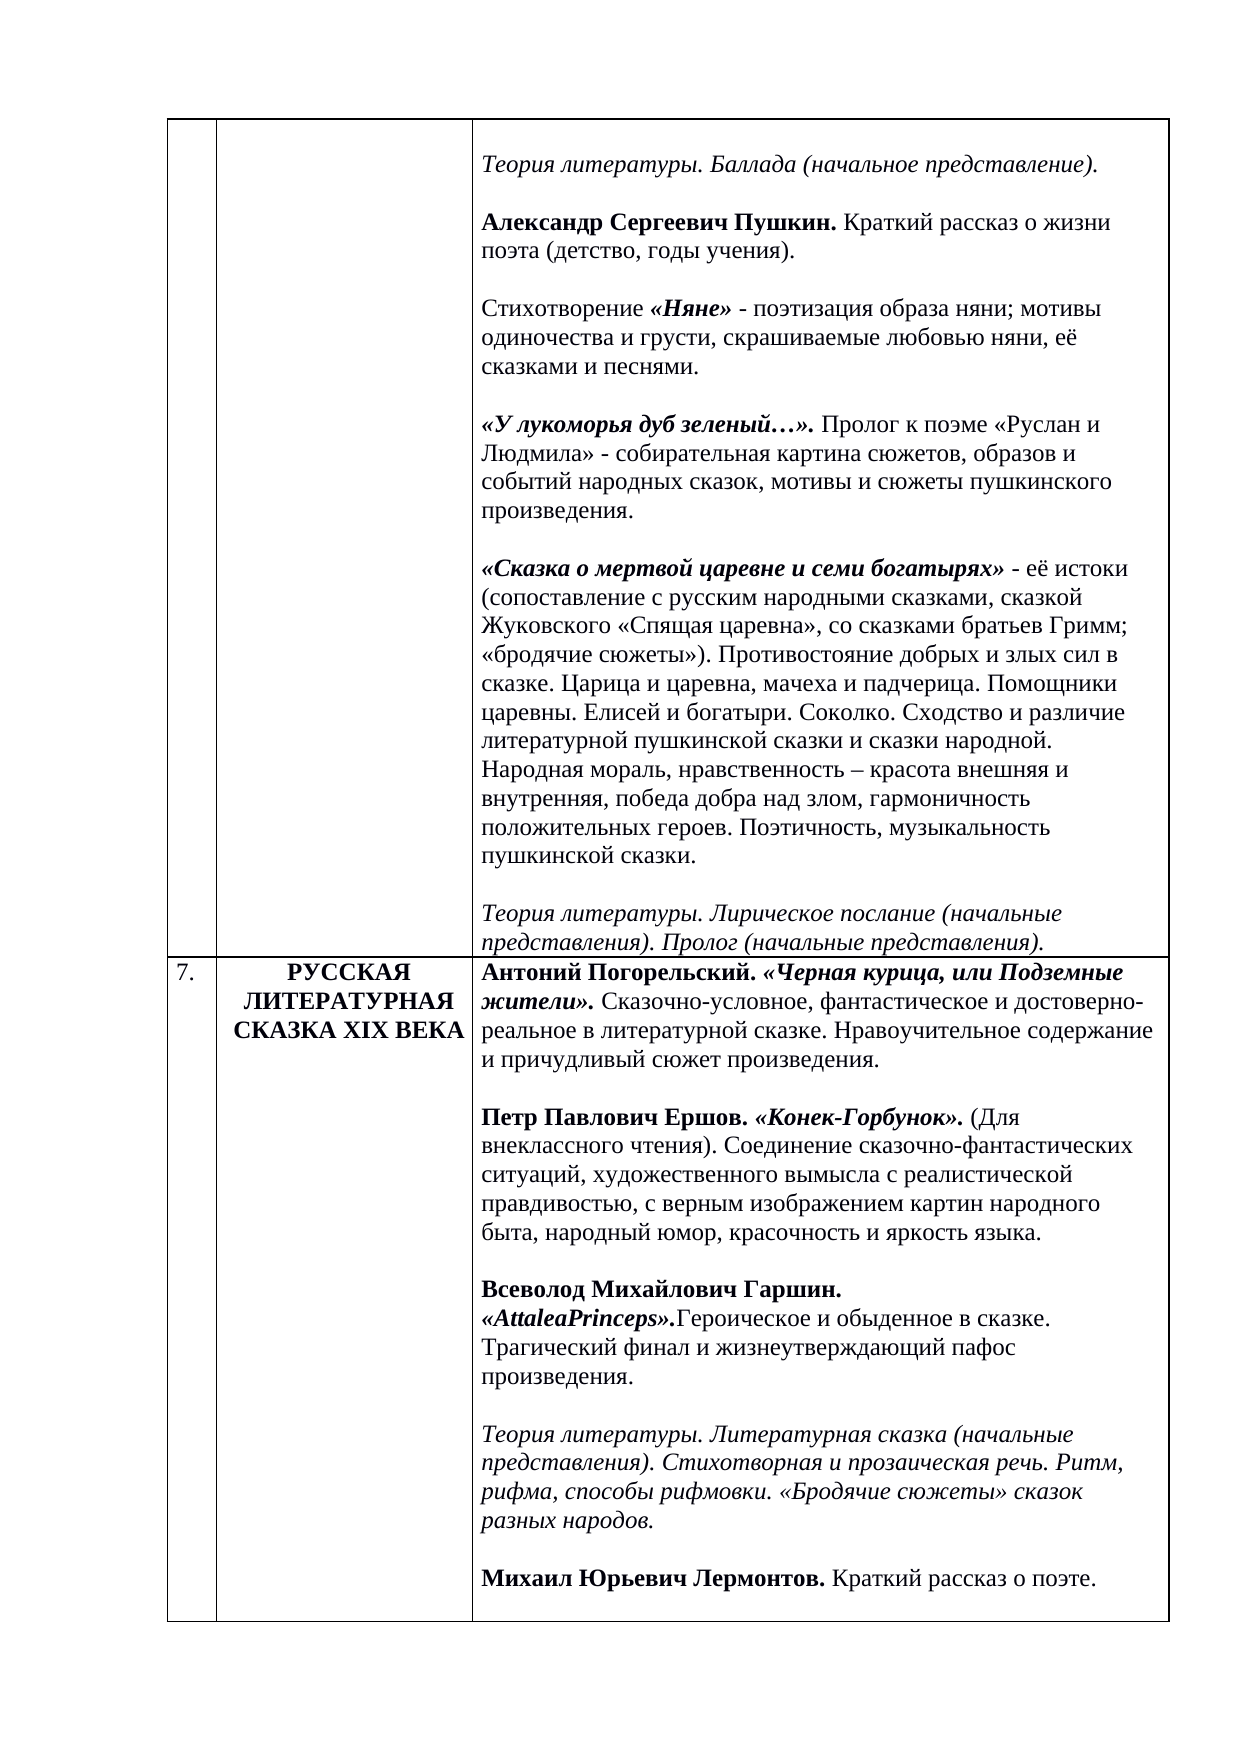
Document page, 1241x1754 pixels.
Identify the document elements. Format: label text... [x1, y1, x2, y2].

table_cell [217, 120, 472, 956]
table_cell 7. [168, 958, 216, 1621]
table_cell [473, 958, 1168, 1621]
table_cell 6. [168, 120, 216, 956]
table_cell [217, 958, 472, 1621]
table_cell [473, 120, 1168, 956]
